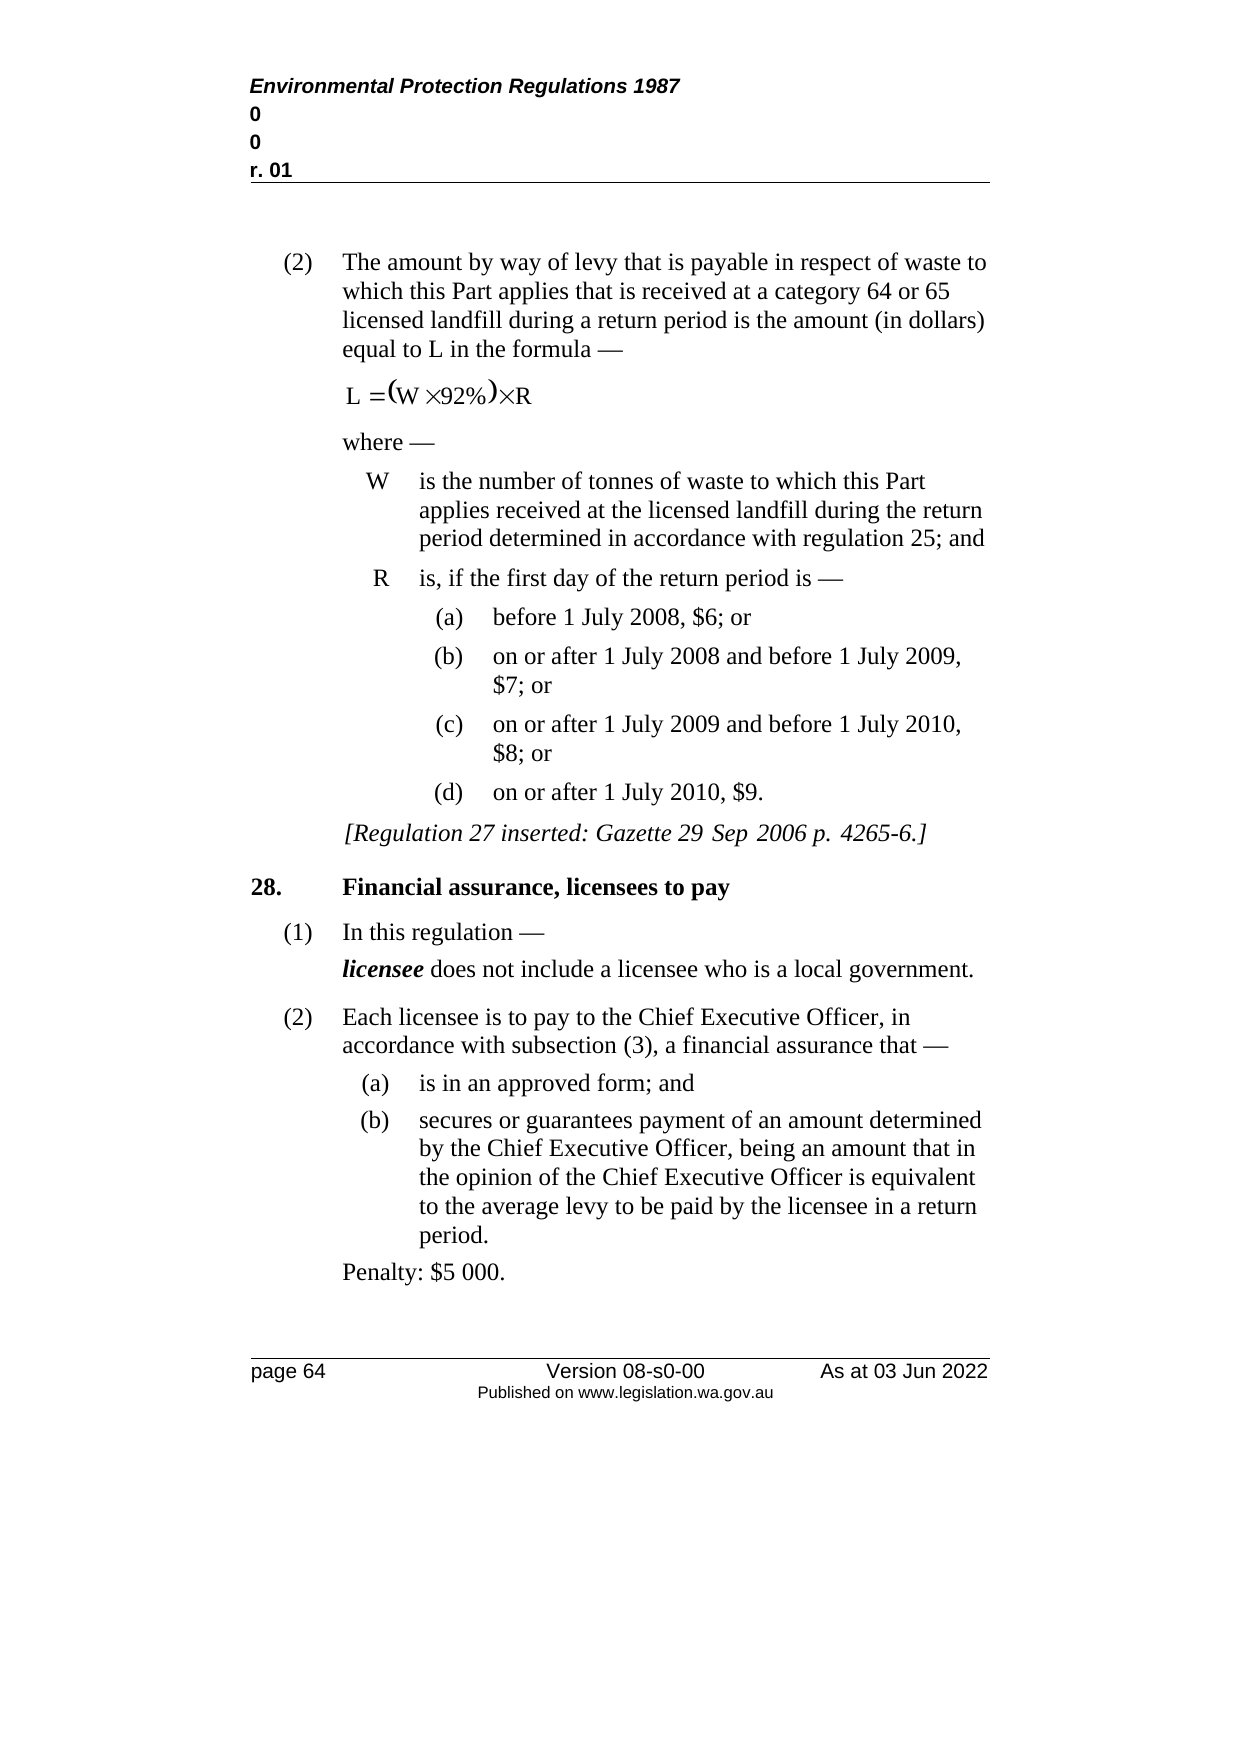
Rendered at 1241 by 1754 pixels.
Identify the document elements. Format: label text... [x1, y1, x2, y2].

text [Regulation 27 inserted: Gazette 29 Sep 2006 p. 4265-6.] [251, 818, 990, 847]
text (a) before 1 July 2008, $6; or [251, 602, 990, 631]
text (1) In this regulation — [251, 917, 990, 946]
subtitle 28. Financial assurance, licensees to pay [251, 872, 990, 901]
text (b) on or after 1 July 2008 and before 1 July 2009, $7; or [251, 641, 990, 698]
text (2) The amount by way of levy that is payable in respect of waste to which this Part applies that is received at a category 64 or 65 licensed landfill during a return period is the amount (in dollars) equal to L in the formula — [251, 247, 990, 362]
text where — [251, 427, 990, 456]
text W is the number of tonnes of waste to which this Part applies received at the licensed landfill during the return period determined in accordance with regulation 25; and [251, 466, 990, 552]
text (d) on or after 1 July 2010, $9. [251, 777, 990, 806]
text (b) secures or guarantees payment of an amount determined by the Chief Executive Officer, being an amount that in the opinion of the Chief Executive Officer is equivalent to the average levy to be paid by the licensee in a return period. [251, 1105, 990, 1248]
text (2) Each licensee is to pay to the Chief Executive Officer, in accordance with subsection (3), a financial assurance that — [251, 1002, 990, 1059]
text licensee does not include a licensee who is a local government. [251, 954, 990, 983]
text Penalty: $5 000. [251, 1257, 990, 1286]
text (c) on or after 1 July 2009 and before 1 July 2010, $8; or [251, 709, 990, 766]
text R is, if the first day of the return period is — [251, 563, 990, 591]
text (a) is in an approved form; and [251, 1068, 990, 1096]
